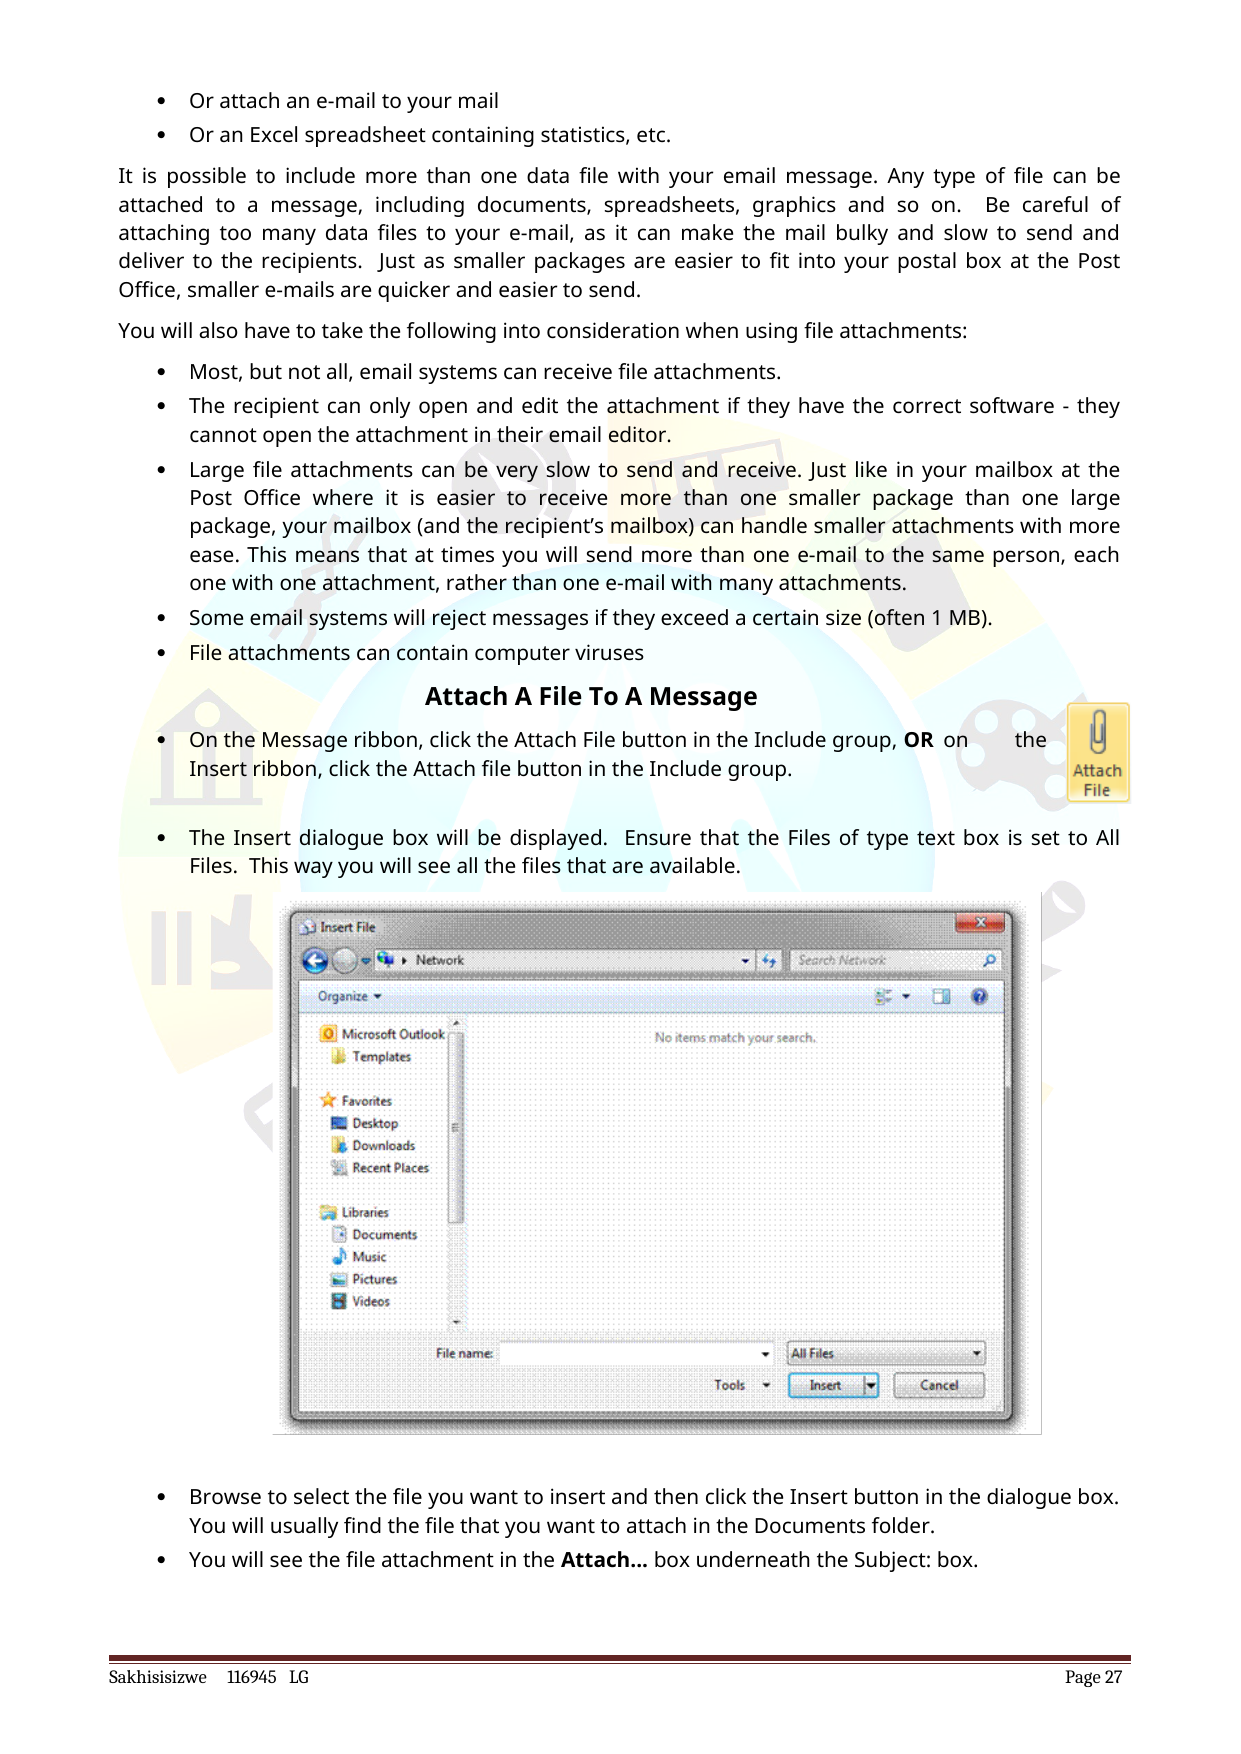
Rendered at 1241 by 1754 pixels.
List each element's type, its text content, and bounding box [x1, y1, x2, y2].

picture [1065, 702, 1132, 804]
list The recipient can only open and edit the attachment if they have the correct software - they cannot open the attachment in their email editor. [158, 392, 1122, 448]
picture [272, 892, 1043, 1436]
list Or an Excel spreadsheet containing statistics, etc. [158, 120, 1122, 149]
text You will also have to take the following into consideration when using file attachments: [118, 316, 1122, 344]
list Or attach an e-mail to your mail [158, 86, 1122, 114]
text It is possible to include more than one data file with your email message. Any type of file can be attached to a message, including documents, spreadsheets, graphics and so on. Be careful of attaching too many data files to your e-mail, as it can make the mail bulky and slow to send and deliver to the recipients. Just as smaller packages are easier to fit into your postal box at the Post Office, smaller e-mails are quicker and easier to send. [118, 161, 1122, 303]
list Large file attachments can be very slow to send and receive. Just like in your mailbox at the Post Office where it is easier to receive more than one smaller package than one large package, your mailbox (and the recipient’s mailbox) can handle smaller attachments with more ease. This means that at times you will send more than one e-mail to the same person, each one with one attachment, rather than one e-mail with many attachments. [158, 455, 1122, 597]
list Browse to select the file you want to insert and then click the Insert button in the dialogue box. You will usually find the file that you want to attach in the Documents folder. [158, 1482, 1122, 1539]
list The Insert dialogue box will be displayed. Ensure that the Files of type text box is set to All Files. This way you will see all the files that are available. [158, 823, 1122, 880]
list You will see the file attachment in the Attach... box underneath the Subject: box. [158, 1545, 1122, 1574]
list Some email systems will reject messages if they exceed a certain size (often 1 MB). [158, 603, 1122, 632]
list On the Message ribbon, click the Attach File button in the Include group, OR on the Insert ribbon, click the Attach file button in the Include group. [158, 725, 1065, 782]
list Most, but not all, email systems can receive file attachments. [158, 357, 1122, 385]
list File attachments can contain computer viruses [158, 638, 1122, 666]
subtitle Attach A File To A Message [136, 679, 1122, 713]
